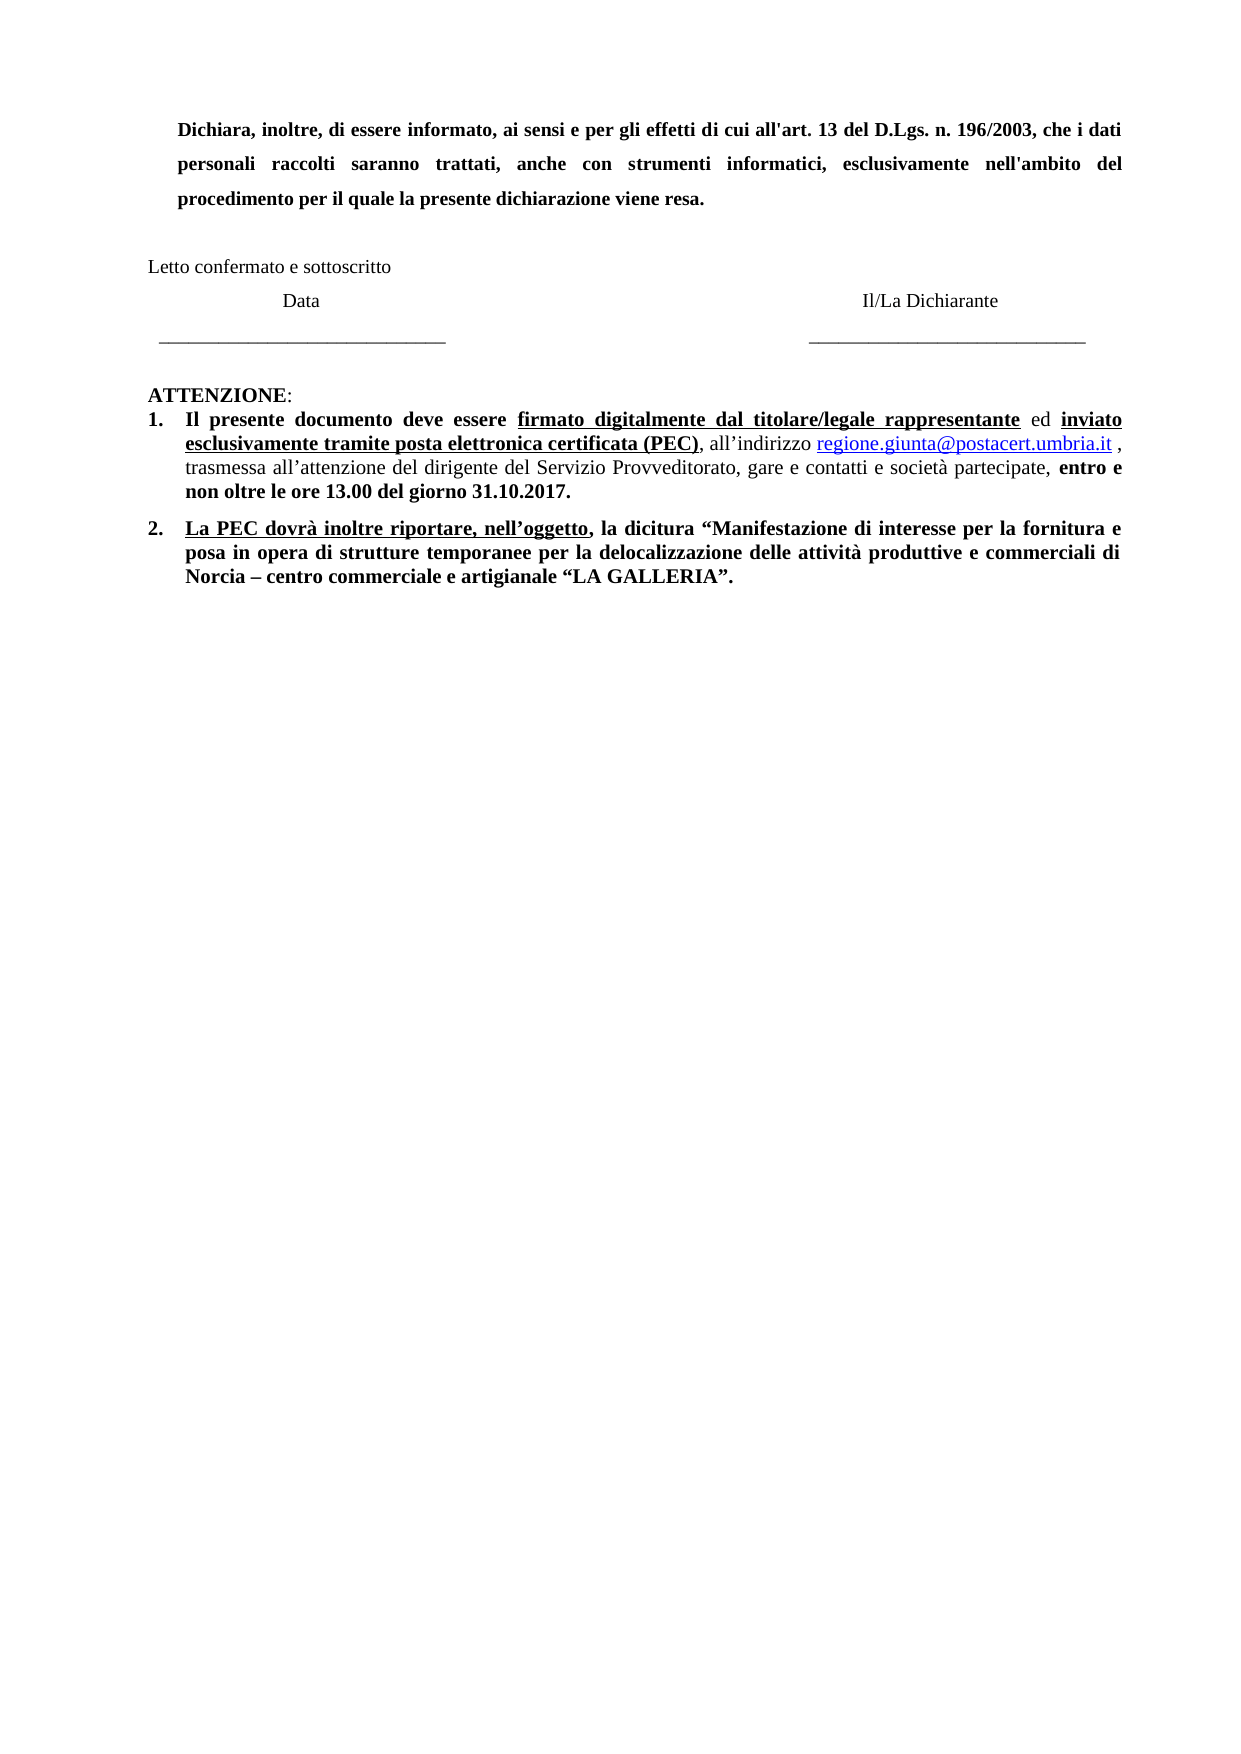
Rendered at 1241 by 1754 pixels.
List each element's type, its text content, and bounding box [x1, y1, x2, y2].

text Dichiara, inoltre, di essere informato, ai sensi e per gli effetti di cui all'art. 13 del D.Lgs. n. 196/2003, che i dati personali raccolti saranno trattati, anche con strumenti informatici, esclusivamente nell'ambito del procedimento per il quale la presente dichiarazione viene resa. [177, 118, 1122, 209]
text ATTENZIONE: [148, 383, 1122, 407]
list La PEC dovrà inoltre riportare, nell’oggetto, la dicitura “Manifestazione di interesse per la fornitura e posa in opera di strutture temporanee per la delocalizzazione delle attività produttive e commerciali di Norcia – centro commerciale e artigianale “LA GALLERIA”. [148, 516, 1122, 588]
table_header Il/La Dichiarante ____________________________ [646, 289, 1145, 360]
list Il presente documento deve essere firmato digitalmente dal titolare/legale rappresentante ed inviato esclusivamente tramite posta elettronica certificata (PEC), all’indirizzo regione.giunta@postacert.umbria.it , trasmessa all’attenzione del dirigente del Servizio Provveditorato, gare e contatti e società partecipate, entro e non oltre le ore 13.00 del giorno 31.10.2017. [148, 407, 1122, 503]
text Letto confermato e sottoscritto [148, 255, 1122, 278]
table_header Data _____________________________ [148, 289, 646, 360]
